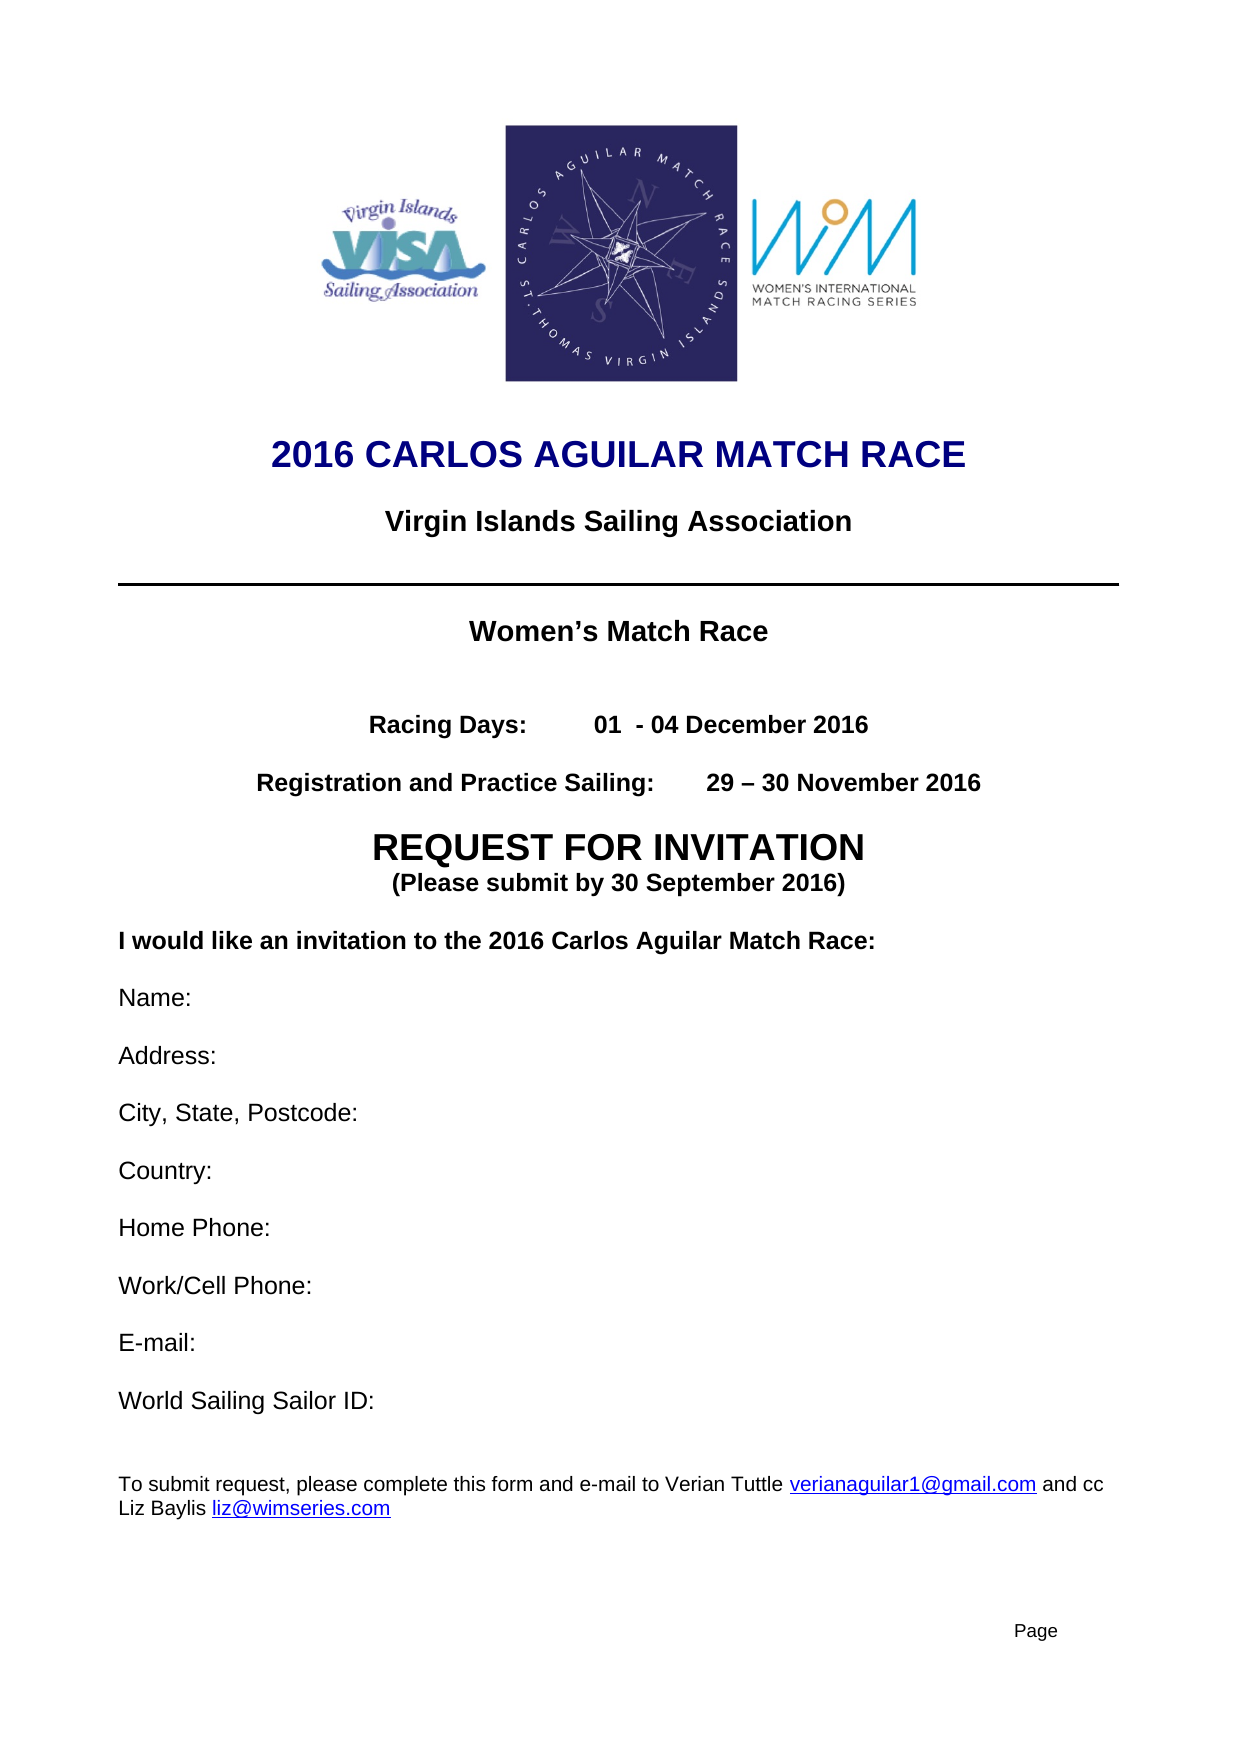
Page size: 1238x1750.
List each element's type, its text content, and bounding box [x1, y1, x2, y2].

subtitle I would like an invitation to the 2016 Carlos Aguilar Match Race: [118, 926, 1119, 955]
subtitle 2016 CARLOS AGUILAR MATCH RACE [118, 432, 1119, 475]
text Registration and Practice Sailing: 29 – 30 November 2016 [118, 768, 1119, 797]
picture [316, 118, 921, 389]
text World Sailing Sailor ID: [118, 1386, 1119, 1415]
text Name: [118, 983, 1119, 1012]
subtitle Women’s Match Race [118, 614, 1119, 648]
text (Please submit by 30 September 2016) [118, 868, 1119, 897]
text City, State, Postcode: [118, 1098, 1119, 1127]
text E-mail: [118, 1328, 1119, 1357]
text Country: [118, 1156, 1119, 1185]
text Home Phone: [118, 1213, 1119, 1242]
text Racing Days: 01 - 04 December 2016 [118, 710, 1119, 739]
subtitle REQUEST FOR INVITATION [118, 825, 1119, 868]
subtitle To submit request, please complete this form and e-mail to Verian Tuttle verianaguilar1@gmail.com and cc Liz Baylis liz@wimseries.com [118, 1472, 1119, 1520]
text Address: [118, 1041, 1119, 1070]
text Virgin Islands Sailing Association [118, 504, 1119, 537]
text Work/Cell Phone: [118, 1271, 1119, 1300]
